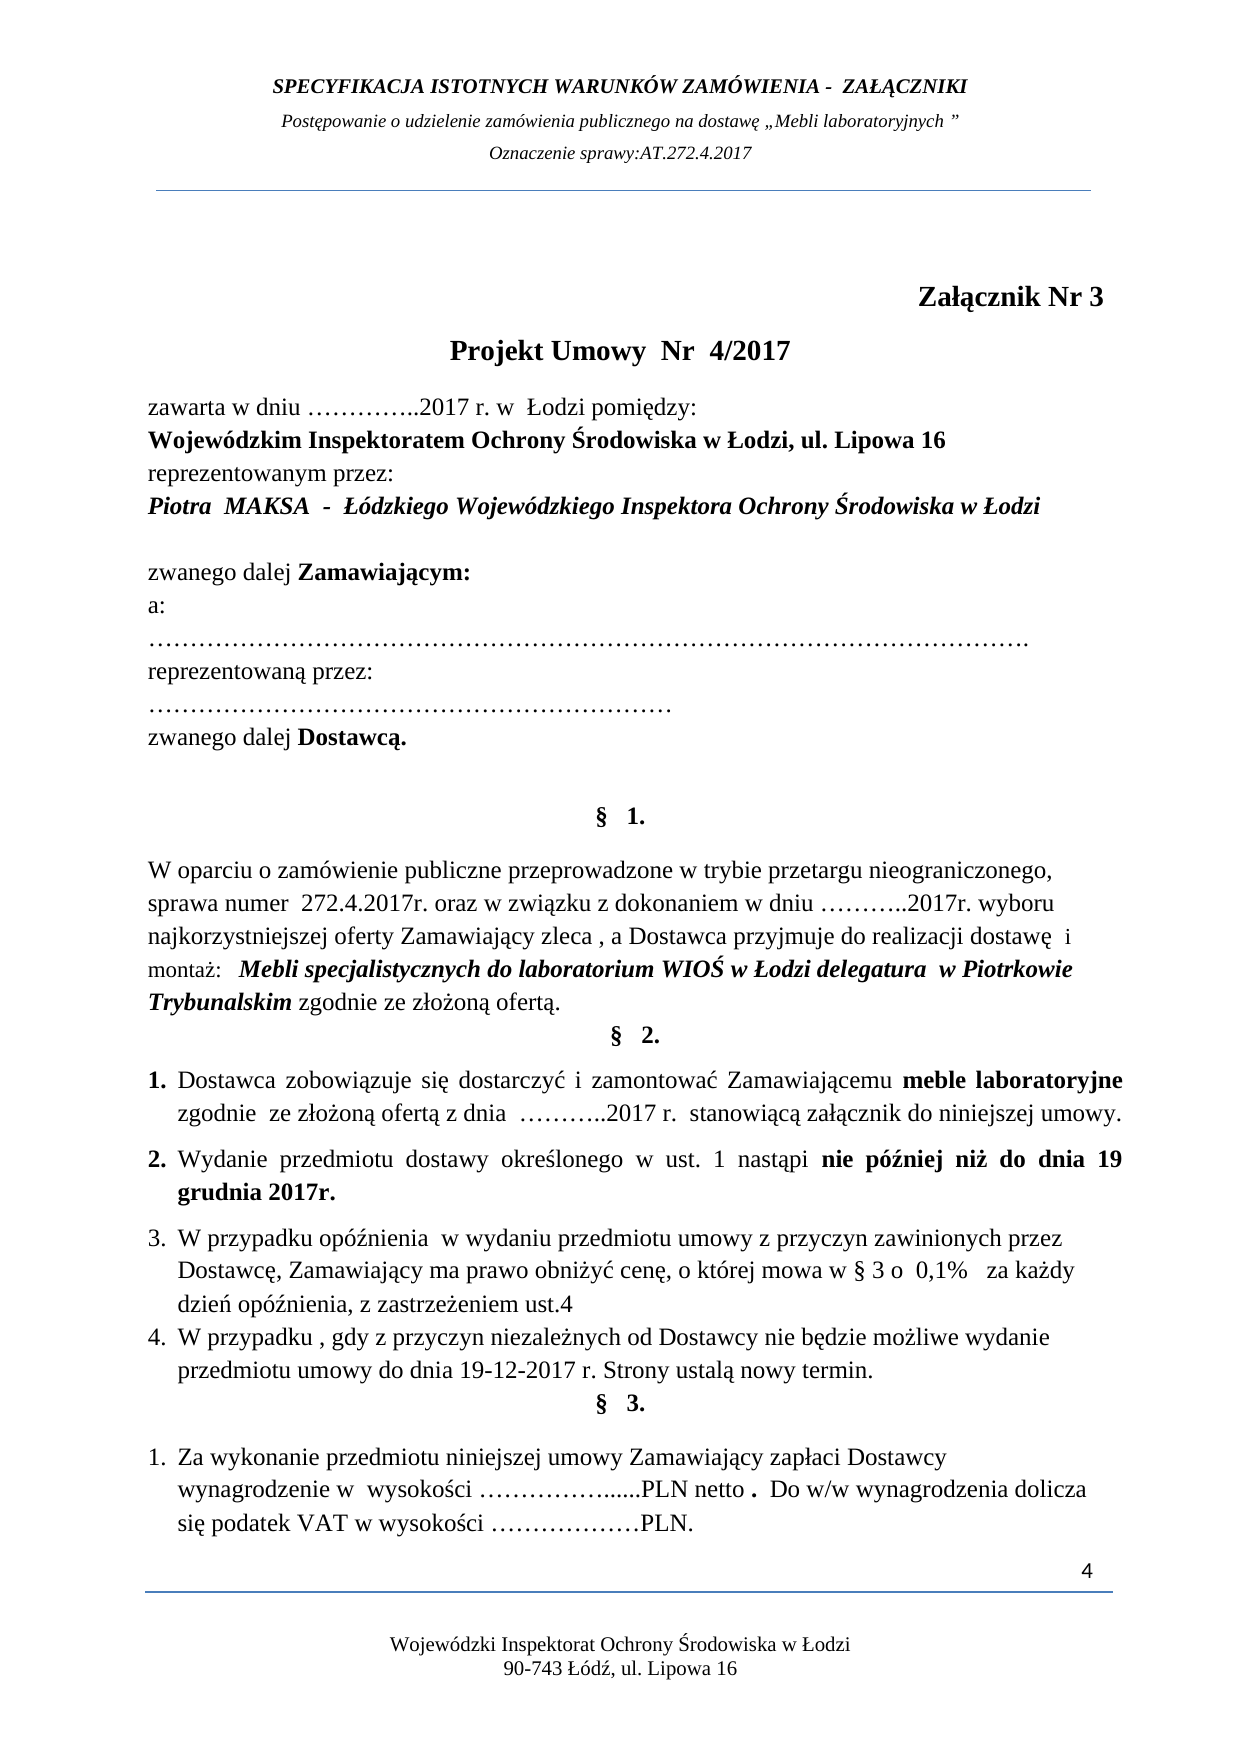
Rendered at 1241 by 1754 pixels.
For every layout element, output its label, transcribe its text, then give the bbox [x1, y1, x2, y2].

text Piotra MAKSA - Łódzkiego Wojewódzkiego Inspektora Ochrony Środowiska w Łodzi zwanego dalej Zamawiającym: [148, 491, 1093, 586]
text Wojewódzkim Inspektoratem Ochrony Środowiska w Łodzi, ul. Lipowa 16 reprezentowanym przez: [148, 425, 1093, 487]
text W oparciu o zamówienie publiczne przeprowadzone w trybie przetargu nieograniczonego, sprawa numer 272.4.2017r. oraz w związku z dokonaniem w dniu ………..2017r. wyboru najkorzystniejszej oferty Zamawiający zleca , a Dostawca przyjmuje do realizacji dostawę i montaż: Mebli specjalistycznych do laboratorium WIOŚ w Łodzi delegatura w Piotrkowie Trybunalskim zgodnie ze złożoną ofertą. [148, 855, 1093, 1016]
list Za wykonanie przedmiotu niniejszej umowy Zamawiający zapłaci Dostawcy wynagrodzenie w wysokości ……………......PLN netto . Do w/w wynagrodzenia dolicza się podatek VAT w wysokości ………………PLN. [148, 1442, 1093, 1536]
list Wydanie przedmiotu dostawy określonego w ust. 1 nastąpi nie później niż do dnia 19 grudnia 2017r. [148, 1144, 1123, 1206]
list Dostawca zobowiązuje się dostarczyć i zamontować Zamawiającemu meble laboratoryjne zgodnie ze złożoną ofertą z dnia ………..2017 r. stanowiącą załącznik do niniejszej umowy. [148, 1066, 1123, 1127]
list W przypadku opóźnienia w wydaniu przedmiotu umowy z przyczyn zawinionych przez Dostawcę, Zamawiający ma prawo obniżyć cenę, o której mowa w § 3 o 0,1% za każdy dzień opóźnienia, z zastrzeżeniem ust.4 [148, 1223, 1093, 1317]
text zawarta w dniu …………..2017 r. w Łodzi pomiędzy: [148, 392, 1093, 421]
text Załącznik Nr 3 [148, 282, 1104, 312]
text § 2. [177, 1020, 1093, 1049]
text ……………………………………………………………………………………………. [148, 623, 1093, 652]
text Projekt Umowy Nr 4/2017 [148, 333, 1093, 366]
list W przypadku , gdy z przyczyn niezależnych od Dostawcy nie będzie możliwe wydanie przedmiotu umowy do dnia 19-12-2017 r. Strony ustalą nowy termin. [148, 1322, 1093, 1383]
text zwanego dalej Dostawcą. [148, 722, 1093, 751]
text reprezentowaną przez: [148, 656, 1093, 685]
text § 3. [148, 1388, 1093, 1416]
text ……………………………………………………… [148, 689, 1093, 718]
text § 1. [148, 801, 1093, 830]
text a: [148, 590, 1093, 619]
